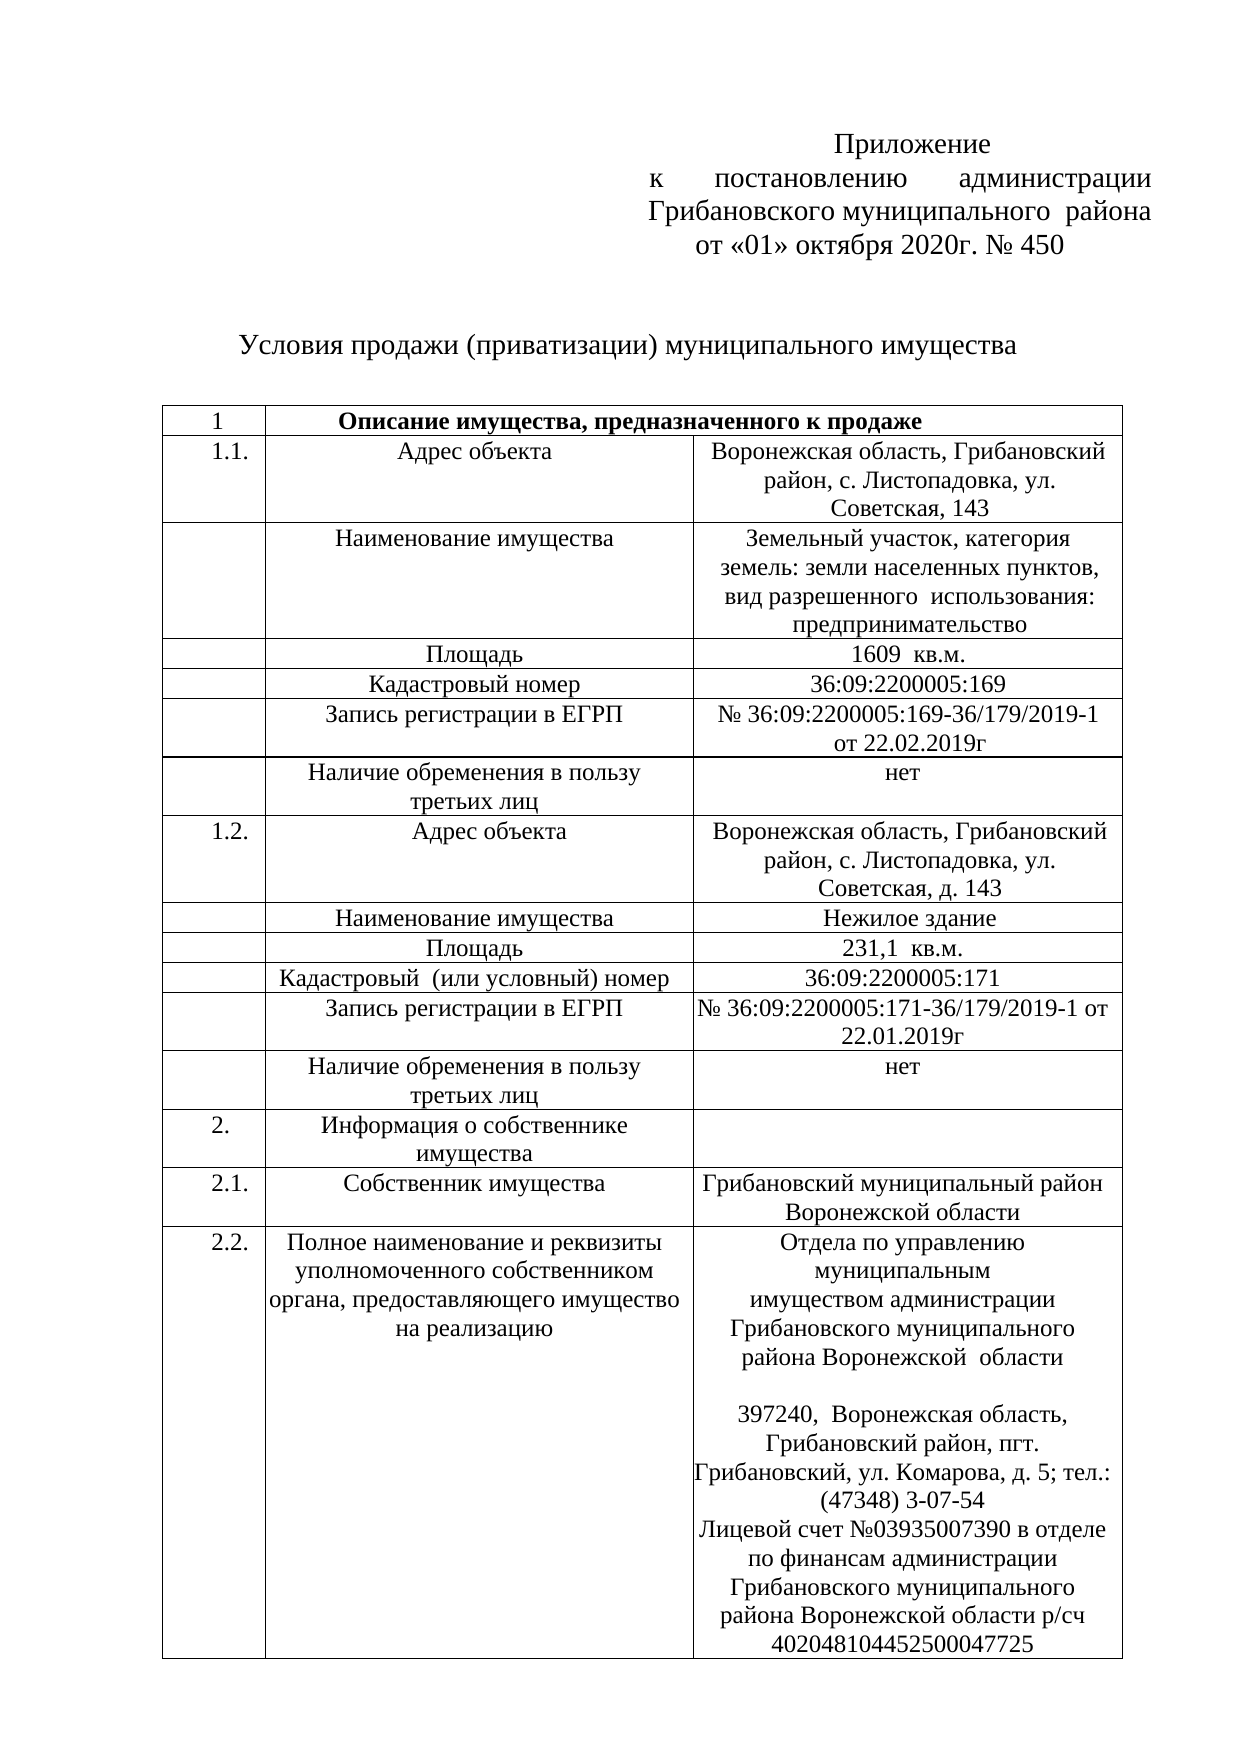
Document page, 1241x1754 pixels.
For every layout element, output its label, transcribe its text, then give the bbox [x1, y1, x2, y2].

table_cell Адрес объекта [266, 436, 693, 522]
table_cell [163, 523, 265, 638]
table_cell Наименование имущества [266, 903, 693, 932]
table_cell № 36:09:2200005:169-36/179/2019-1 от 22.02.2019г [694, 699, 1122, 756]
table_cell 231,1 кв.м. [694, 933, 1122, 962]
table_cell 1.2. [163, 816, 265, 902]
table_cell 1.1. [163, 436, 265, 522]
table_cell 1609 кв.м. [694, 639, 1122, 668]
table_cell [694, 1227, 1122, 1658]
table_cell [163, 993, 265, 1050]
table_cell [163, 758, 265, 815]
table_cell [266, 1227, 693, 1658]
table_cell [163, 1051, 265, 1109]
table_cell [694, 1110, 1122, 1167]
text Условия продажи (приватизации) муниципального имущества [238, 327, 1152, 361]
table_header Описание имущества, предназначенного к продаже [266, 406, 1122, 435]
table_cell 2.1. [163, 1168, 265, 1226]
text от «01» октября 2020г. № 450 [177, 227, 1152, 260]
table_cell 36:09:2200005:171 [694, 963, 1122, 992]
table_cell Грибановский муниципальный район Воронежской области [694, 1168, 1122, 1226]
table_cell [163, 639, 265, 668]
table_cell Информация о собственнике имущества [266, 1110, 693, 1167]
table_cell [163, 903, 265, 932]
table_header 1 [163, 406, 265, 435]
table_cell Наименование имущества [266, 523, 693, 638]
table_cell Собственник имущества [266, 1168, 693, 1226]
table_cell [163, 699, 265, 756]
table_cell Воронежская область, Грибановский район, с. Листопадовка, ул. Советская, д. 143 [694, 816, 1122, 902]
table_cell Воронежская область, Грибановский район, с. Листопадовка, ул. Советская, 143 [694, 436, 1122, 522]
table_cell Земельный участок, категория земель: земли населенных пунктов, вид разрешенного использования: предпринимательство [694, 523, 1122, 638]
text Грибановского муниципального района [177, 193, 1152, 227]
table_cell нет [694, 1051, 1122, 1109]
table_cell Наличие обременения в пользу третьих лиц [266, 758, 693, 815]
table_cell [163, 669, 265, 698]
table_cell Площадь [266, 933, 693, 962]
table_cell № 36:09:2200005:171-36/179/2019-1 от 22.01.2019г [694, 993, 1122, 1050]
table_cell Запись регистрации в ЕГРП [266, 993, 693, 1050]
table_cell 2.2. [163, 1227, 265, 1658]
table_cell Нежилое здание [694, 903, 1122, 932]
table_cell [163, 963, 265, 992]
table_cell Запись регистрации в ЕГРП [266, 699, 693, 756]
table_cell Площадь [266, 639, 693, 668]
text к постановлению администрации [177, 160, 1152, 193]
table_cell 36:09:2200005:169 [694, 669, 1122, 698]
table_cell Кадастровый номер [266, 669, 693, 698]
table_cell нет [694, 758, 1122, 815]
table_cell Наличие обременения в пользу третьих лиц [266, 1051, 693, 1109]
table_cell [163, 933, 265, 962]
table_cell Адрес объекта [266, 816, 693, 902]
table_cell 2. [163, 1110, 265, 1167]
table_cell Кадастровый (или условный) номер [266, 963, 693, 992]
text Приложение [177, 126, 1152, 160]
